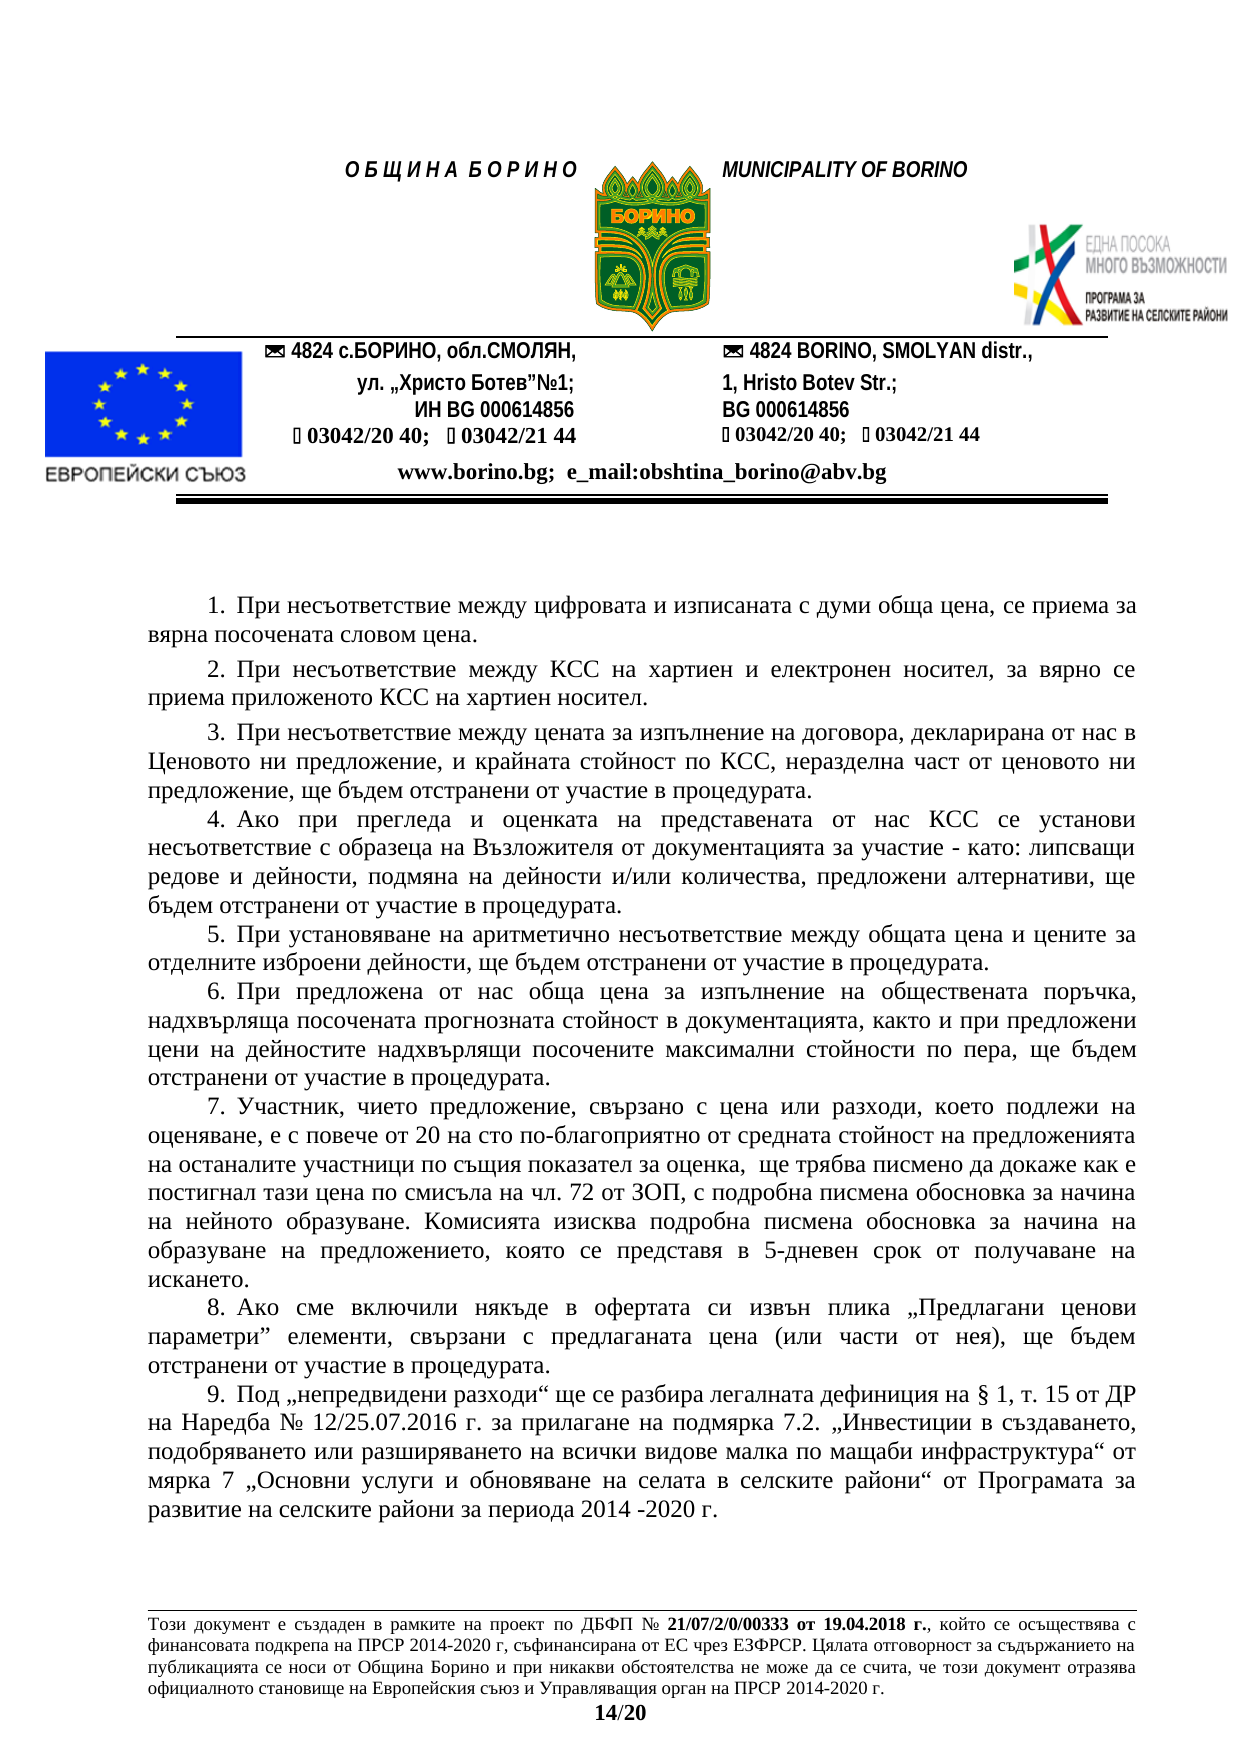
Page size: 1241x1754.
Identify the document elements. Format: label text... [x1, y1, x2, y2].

picture [1014, 167, 1229, 382]
list Ако при прегледа и оценката на представената от нас КСС се установи несъответствие с образеца на Възложителя от документацията за участие - като: липсващи редове и дейности, подмяна на дейности и/или количества, предложени алтернативи, ще бъдем отстранени от участие в процедурата. [148, 804, 1137, 919]
list При несъответствие между цифровата и изписаната с думи обща цена, се приема за вярна посочената словом цена. [148, 590, 1137, 647]
list При несъответствие между цената за изпълнение на договора, декларирана от нас в Ценовото ни предложение, и крайната стойност по КСС, неразделна част от ценовото ни предложение, ще бъдем отстранени от участие в процедурата. [148, 717, 1137, 804]
list При установяване на аритметично несъответствие между общата цена и цените за отделните изброени дейности, ще бъдем отстранени от участие в процедурата. [148, 919, 1137, 976]
picture [45, 350, 249, 485]
list Участник, чието предложение, свързано с цена или разходи, което подлежи на оценяване, е с повече от 20 на сто по-благоприятно от средната стойност на предложенията на останалите участници по същия показател за оценка, ще трябва писмено да докаже как е постигнал тази цена по смисъла на чл. 72 от ЗОП, с подробна писмена обосновка за начина на нейното образуване. Комисията изисква подробна писмена обосновка за начина на образуване на предложението, която се представя в 5-дневен срок от получаване на искането. [148, 1091, 1137, 1292]
list Под „непредвидени разходи“ ще се разбира легалната дефиниция на § 1, т. 15 от ДР на Наредба № 12/25.07.2016 г. за прилагане на подмярка 7.2. „Инвестиции в създаването, подобряването или разширяването на всички видове малка по мащаби инфраструктура“ от мярка 7 „Основни услуги и обновяване на селата в селските райони“ от Програмата за развитие на селските райони за периода 2014 -2020 г. [148, 1379, 1137, 1522]
list При предложена от нас обща цена за изпълнение на обществената поръчка, надхвърляща посочената прогнозната стойност в документацията, както и при предложени цени на дейностите надхвърлящи посочените максимални стойности по пера, ще бъдем отстранени от участие в процедурата. [148, 976, 1137, 1091]
list При несъответствие между КСС на хартиен и електронен носител, за вярно се приема приложеното КСС на хартиен носител. [148, 654, 1137, 711]
list Ако сме включили някъде в офертата си извън плика „Предлагани ценови параметри” елементи, свързани с предлаганата цена (или части от нея), ще бъдем отстранени от участие в процедурата. [148, 1292, 1137, 1379]
